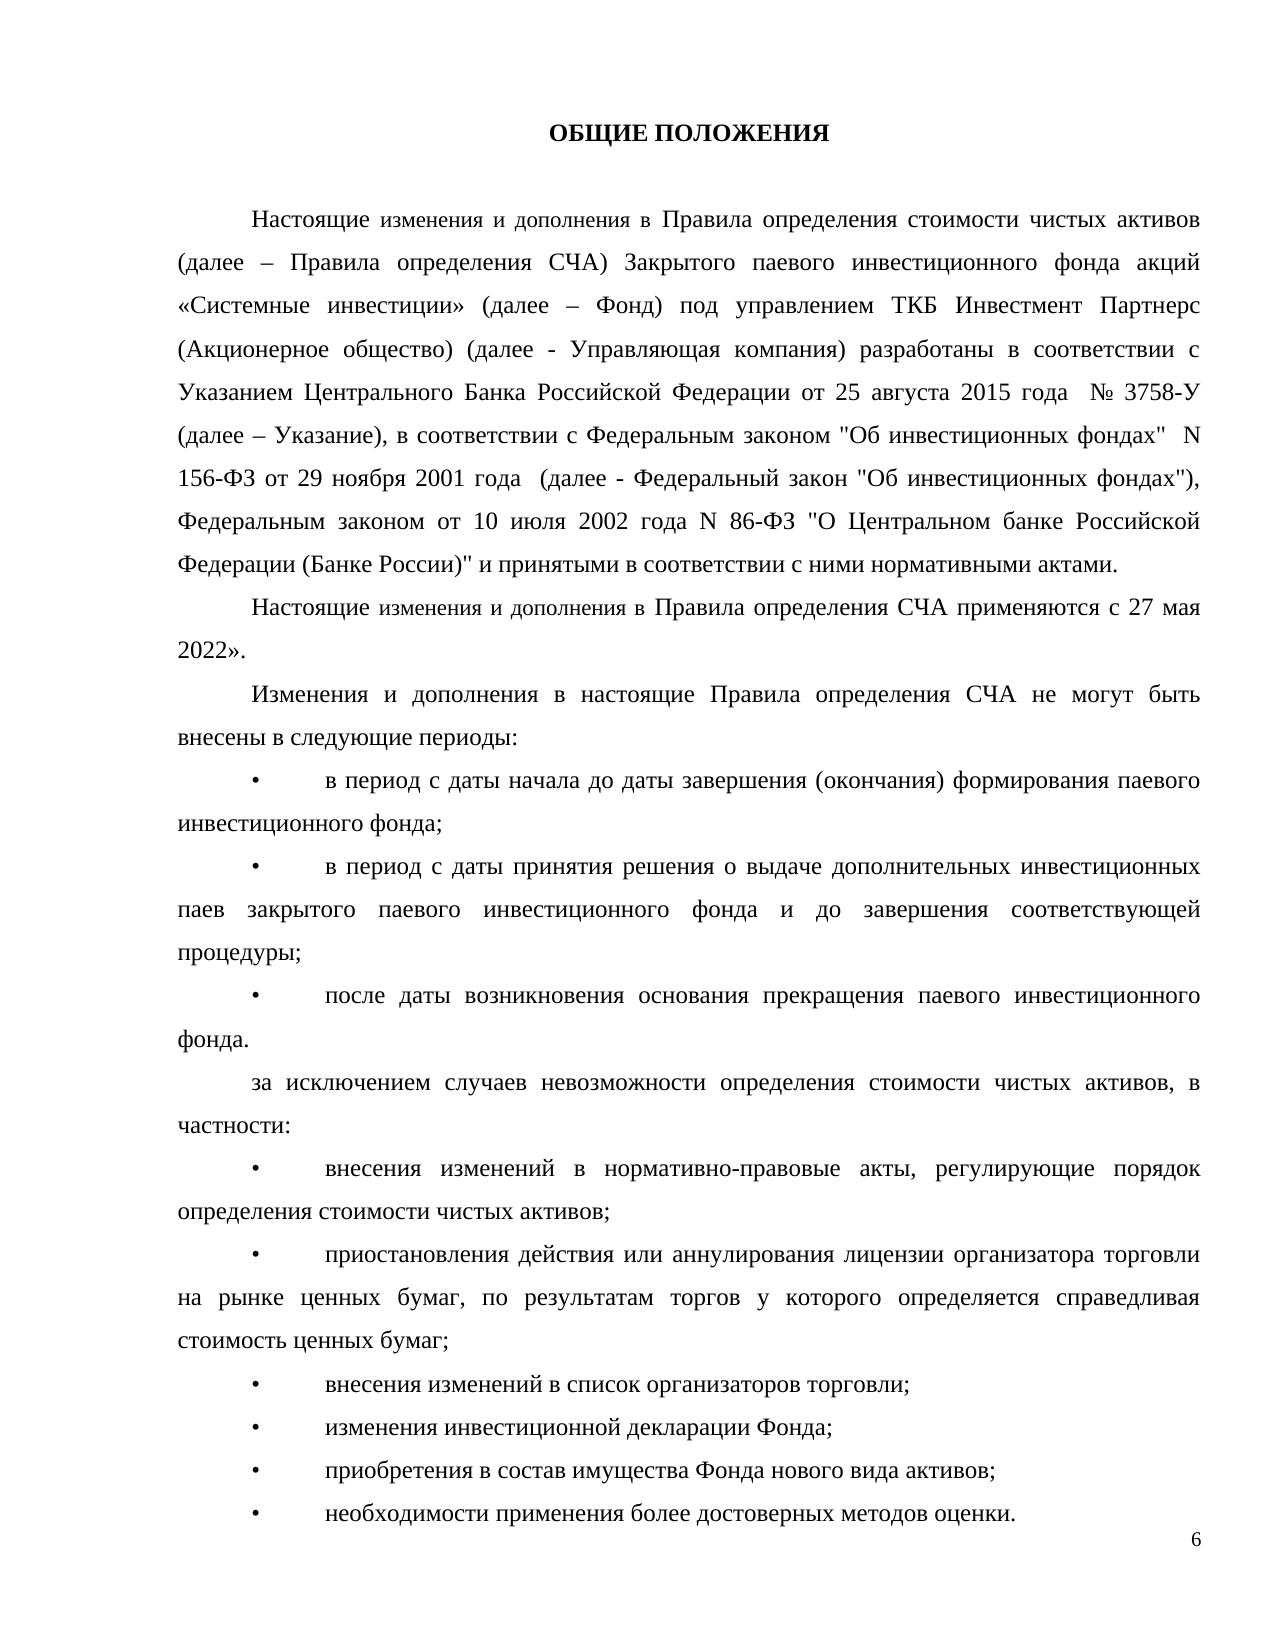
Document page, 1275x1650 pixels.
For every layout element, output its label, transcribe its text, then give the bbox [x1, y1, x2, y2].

list после даты возникновения основания прекращения паевого инвестиционного фонда. [177, 981, 1201, 1052]
list внесения изменений в нормативно-правовые акты, регулирующие порядок определения стоимости чистых активов; [177, 1153, 1201, 1225]
list внесения изменений в список организаторов торговли; [177, 1369, 1201, 1397]
list изменения инвестиционной декларации Фонда; [177, 1412, 1201, 1441]
list необходимости применения более достоверных методов оценки. [177, 1498, 1201, 1527]
text Настоящие изменения и дополнения в Правила определения СЧА применяются с 27 мая 2022». [177, 592, 1201, 664]
text за исключением случаев невозможности определения стоимости чистых активов, в частности: [177, 1067, 1201, 1139]
list в период с даты принятия решения о выдаче дополнительных инвестиционных паев закрытого паевого инвестиционного фонда и до завершения соответствующей процедуры; [177, 851, 1201, 966]
list приобретения в состав имущества Фонда нового вида активов; [177, 1455, 1201, 1484]
text Общие положения [177, 118, 1201, 147]
text Изменения и дополнения в настоящие Правила определения СЧА не могут быть внесены в следующие периоды: [177, 679, 1201, 751]
list в период с даты начала до даты завершения (окончания) формирования паевого инвестиционного фонда; [177, 765, 1201, 837]
text Настоящие изменения и дополнения в Правила определения стоимости чистых активов (далее – Правила определения СЧА) Закрытого паевого инвестиционного фонда акций «Системные инвестиции» (далее – Фонд) под управлением ТКБ Инвестмент Партнерс (Акционерное общество) (далее - Управляющая компания) разработаны в соответствии с Указанием Центрального Банка Российской Федерации от 25 августа 2015 года № 3758-У (далее – Указание), в соответствии с Федеральным законом "Об инвестиционных фондах" N 156-ФЗ от 29 ноября 2001 года (далее - Федеральный закон "Об инвестиционных фондах"), Федеральным законом от 10 июля 2002 года N 86-ФЗ "О Центральном банке Российской Федерации (Банке России)" и принятыми в соответствии с ними нормативными актами. [177, 204, 1201, 578]
list приостановления действия или аннулирования лицензии организатора торговли на рынке ценных бумаг, по результатам торгов у которого определяется справедливая стоимость ценных бумаг; [177, 1239, 1201, 1354]
